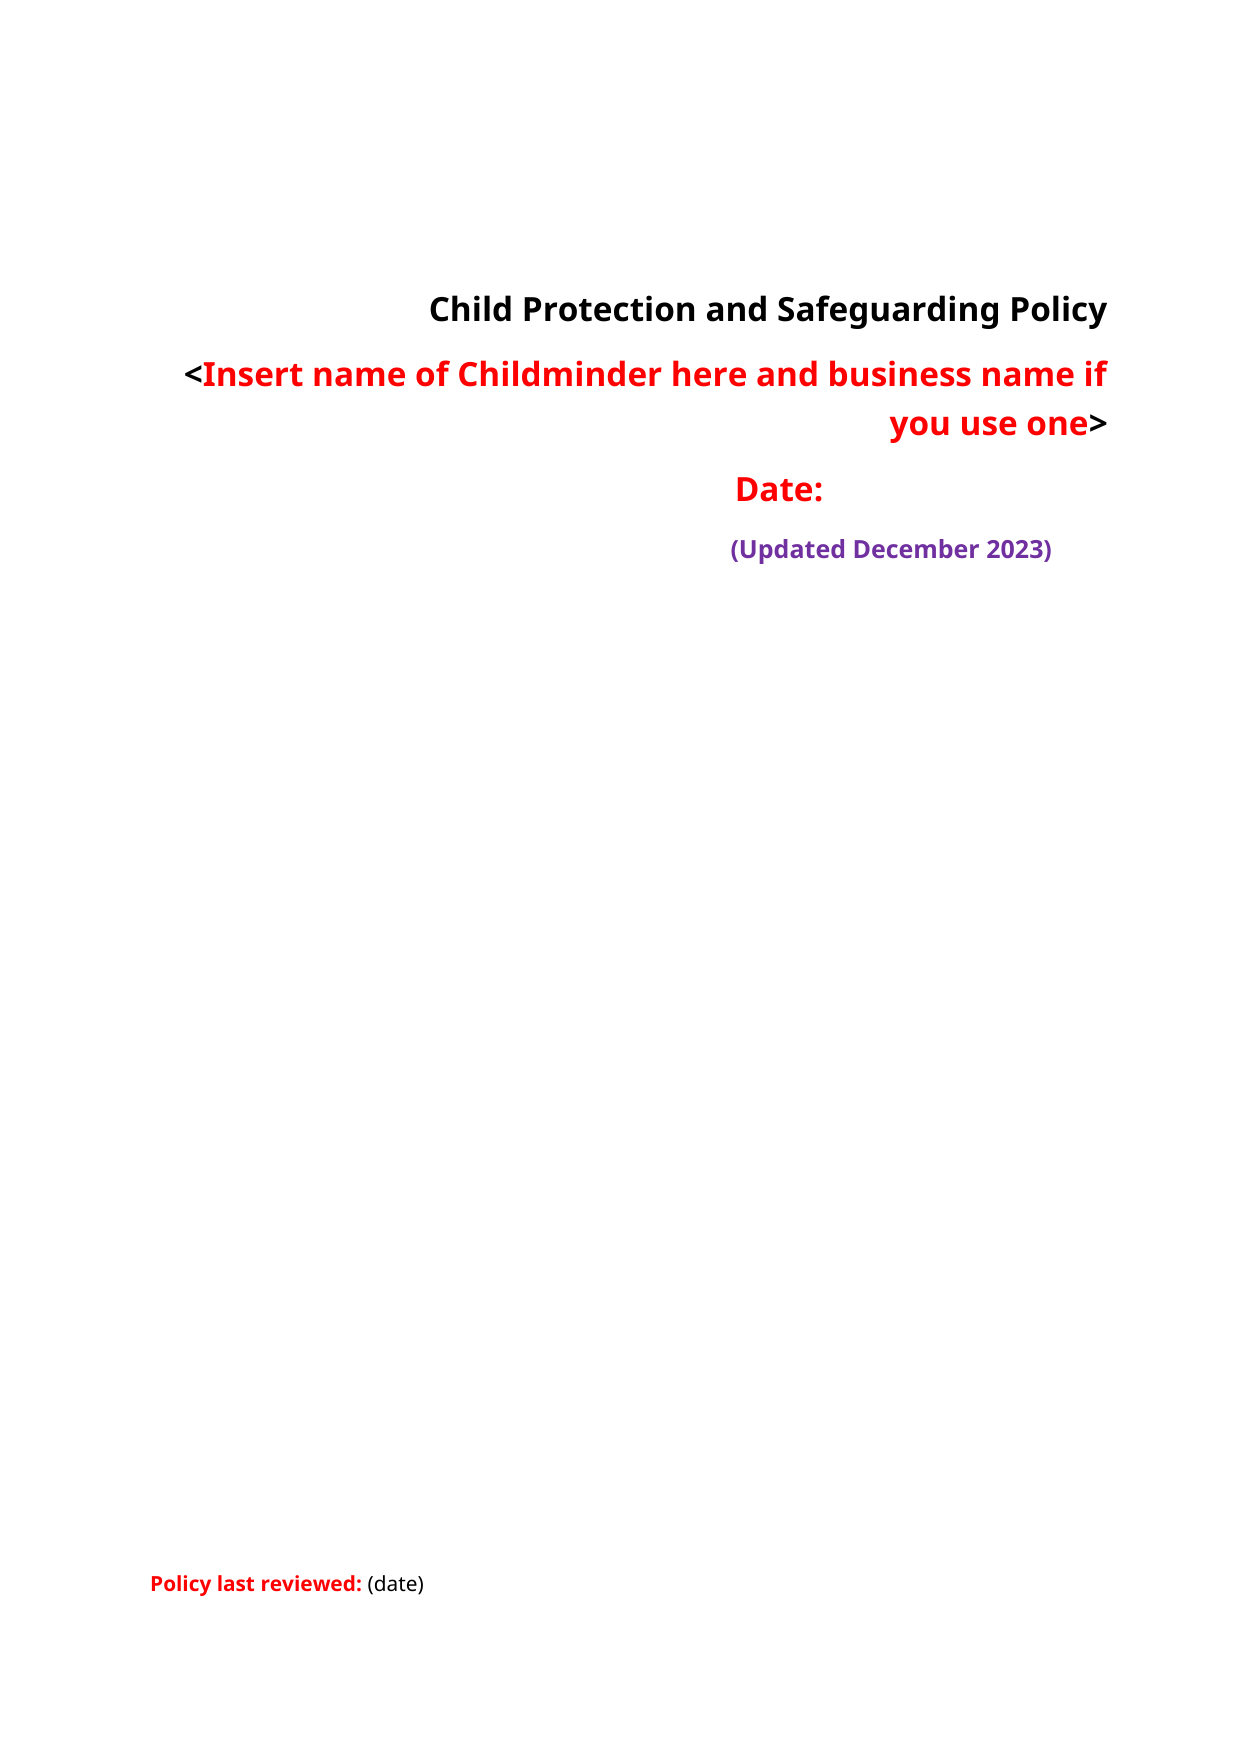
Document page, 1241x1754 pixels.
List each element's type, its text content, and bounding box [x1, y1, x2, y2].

text <Insert name of Childminder here and business name if you use one> [150, 351, 1107, 446]
text (Updated December 2023) [600, 531, 1107, 565]
text Date: [375, 466, 1107, 511]
text Child Protection and Safeguarding Policy [150, 286, 1107, 331]
text Policy last reviewed: (date) [150, 1569, 1107, 1598]
